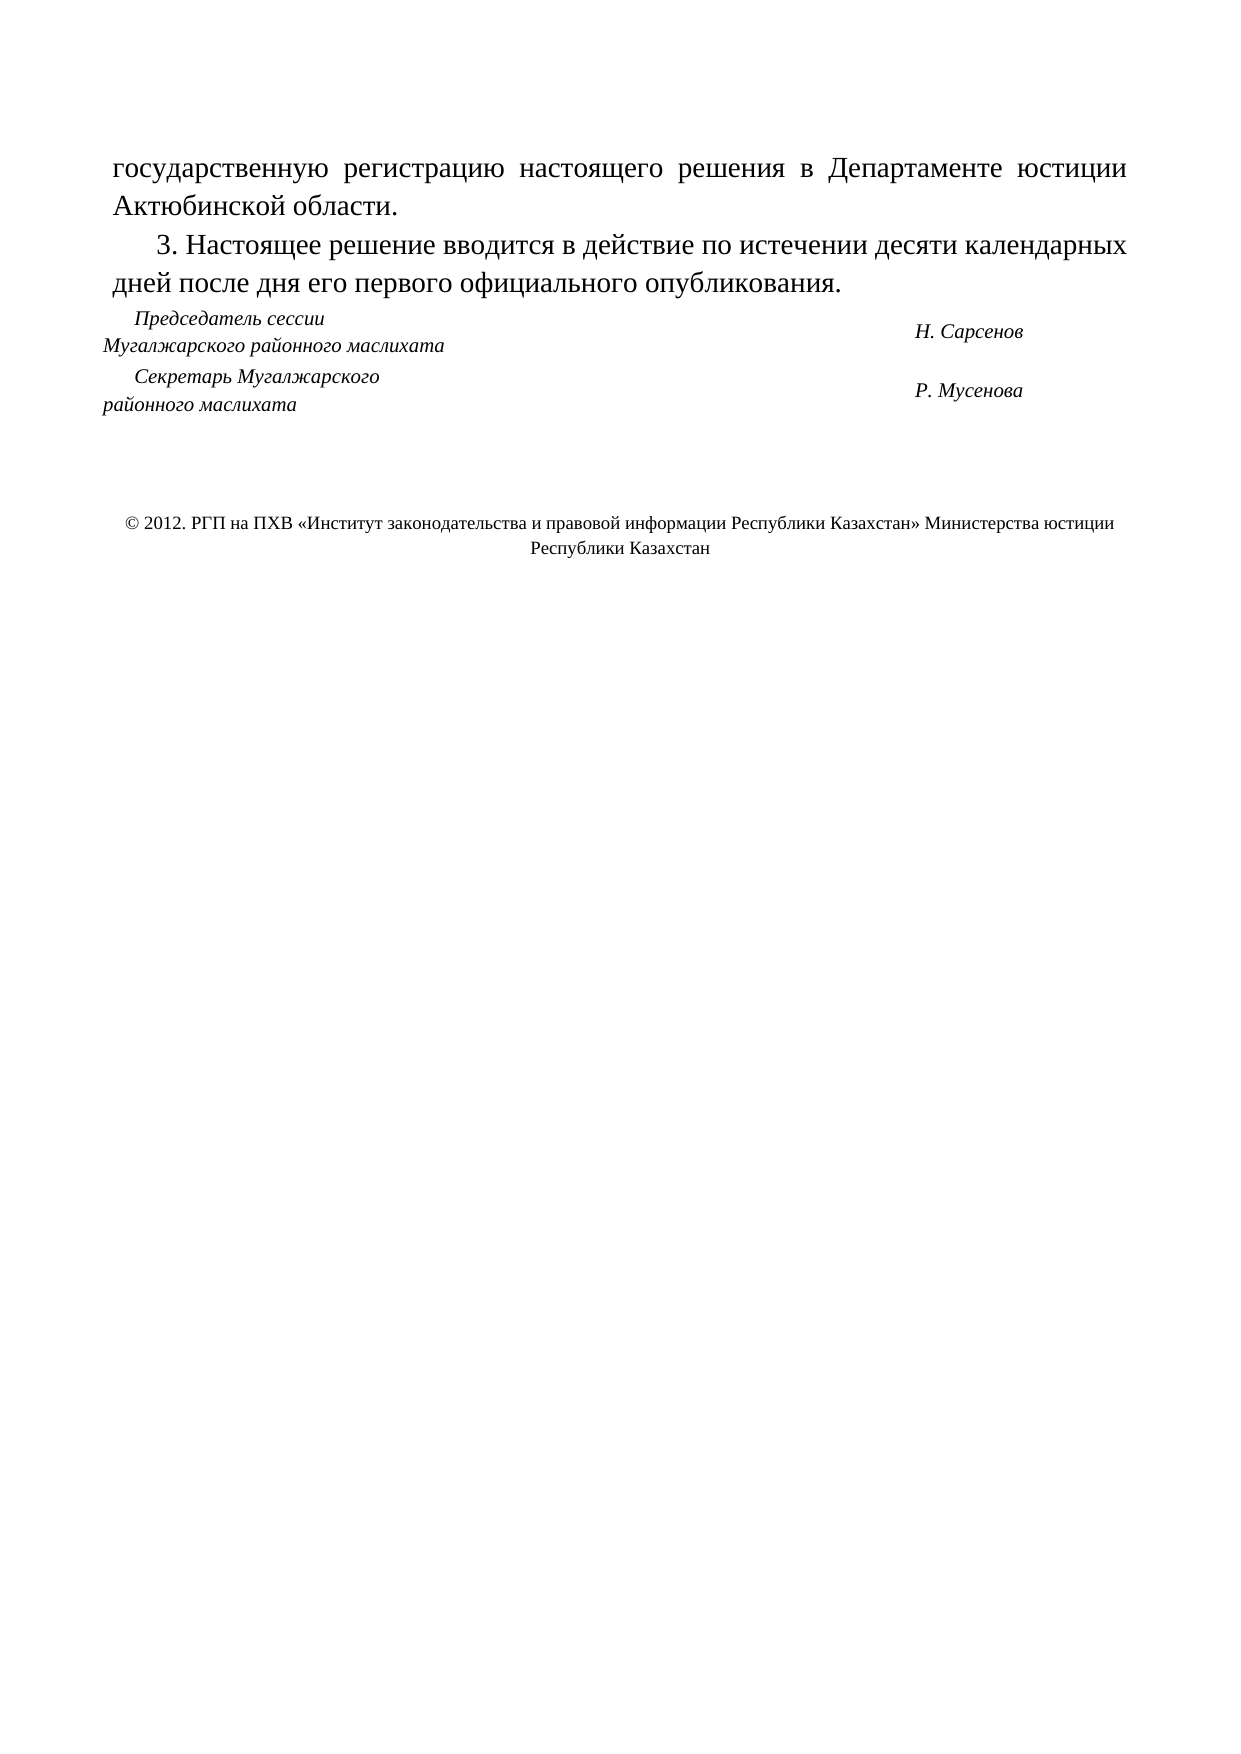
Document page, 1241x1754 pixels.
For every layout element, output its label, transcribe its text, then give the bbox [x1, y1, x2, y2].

text 3. Настоящее решение вводится в действие по истечении десяти календарных дней после дня его первого официального опубликования. [112, 227, 1128, 299]
table_header Н. Сарсенов [913, 304, 1240, 363]
text © 2012. РГП на ПХВ «Институт законодательства и правовой информации Республики Казахстан» Министерства юстиции Республики Казахстан [112, 512, 1128, 558]
table_header Председатель сессии Мугалжарского районного маслихата [101, 304, 913, 363]
table_cell Р. Мусенова [913, 363, 1240, 421]
table_cell Cекретарь Мугалжарского районного маслихата [101, 363, 913, 421]
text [112, 150, 1128, 222]
